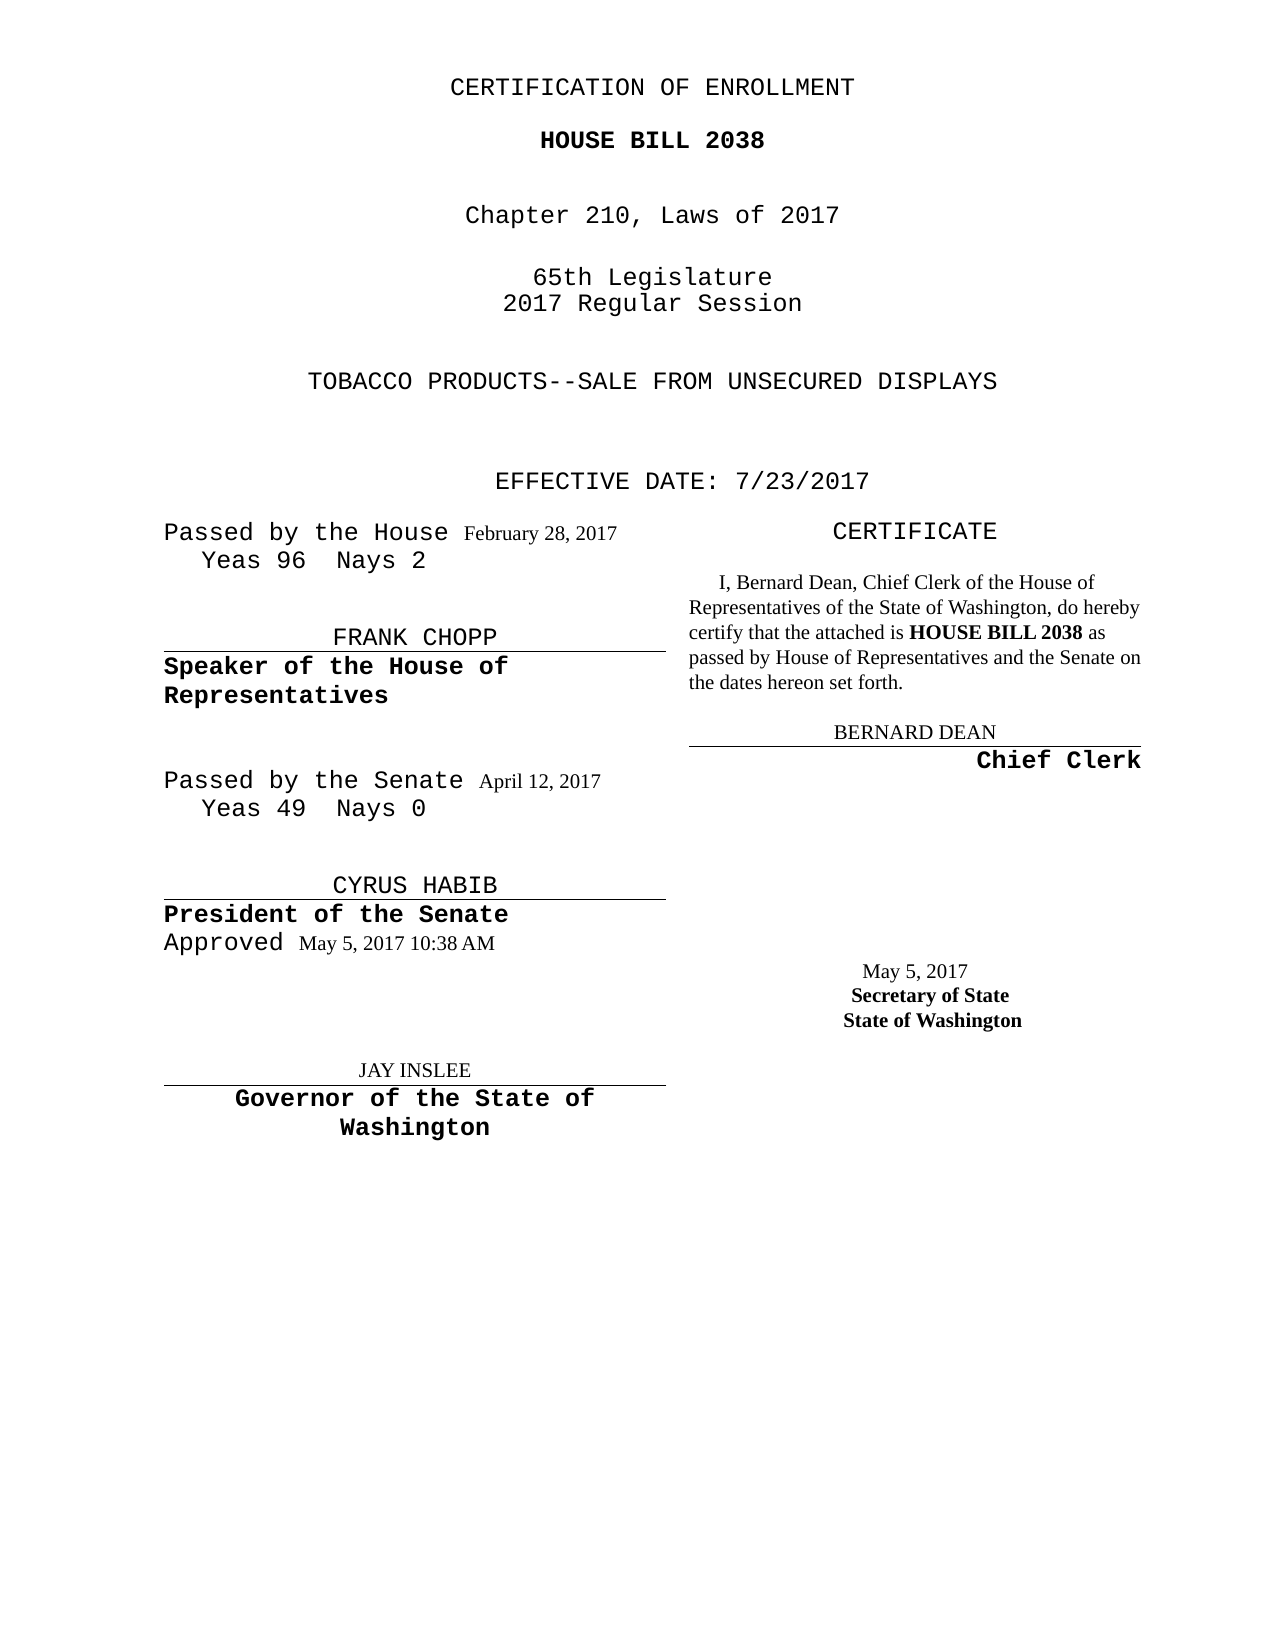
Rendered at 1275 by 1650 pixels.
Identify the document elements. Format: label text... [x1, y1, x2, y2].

text CERTIFICATION OF ENROLLMENT [135, 75, 1170, 103]
table_header Passed by the House February 28, 2017 Yeas 96 Nays 2 FRANK CHOPP Speaker of the House of Representatives Passed by the Senate April 12, 2017 Yeas 49 Nays 0 CYRUS HABIB President of the Senate [153, 519, 677, 930]
table_cell May 5, 2017 [678, 930, 1152, 983]
table_header CERTIFICATE I, Bernard Dean, Chief Clerk of the House of Representatives of the State of Washington, do hereby certify that the attached is HOUSE BILL 2038 as passed by House of Representatives and the Senate on the dates hereon set forth. BERNARD DEAN Chief Clerk [678, 519, 1152, 930]
text HOUSE BILL 2038 [135, 128, 1170, 153]
text 2017 Regular Session [135, 291, 1170, 319]
table_cell Approved May 5, 2017 10:38 AM [153, 930, 677, 983]
text EFFECTIVE DATE: 7/23/2017 [135, 469, 1170, 494]
table_cell Secretary of State State of Washington [678, 983, 1152, 1143]
table_cell JAY INSLEE Governor of the State of Washington [153, 983, 677, 1143]
text Chapter 210, Laws of 2017 [135, 203, 1170, 228]
text TOBACCO PRODUCTS--SALE FROM UNSECURED DISPLAYS [135, 369, 1170, 394]
text 65th Legislature [135, 266, 1170, 291]
